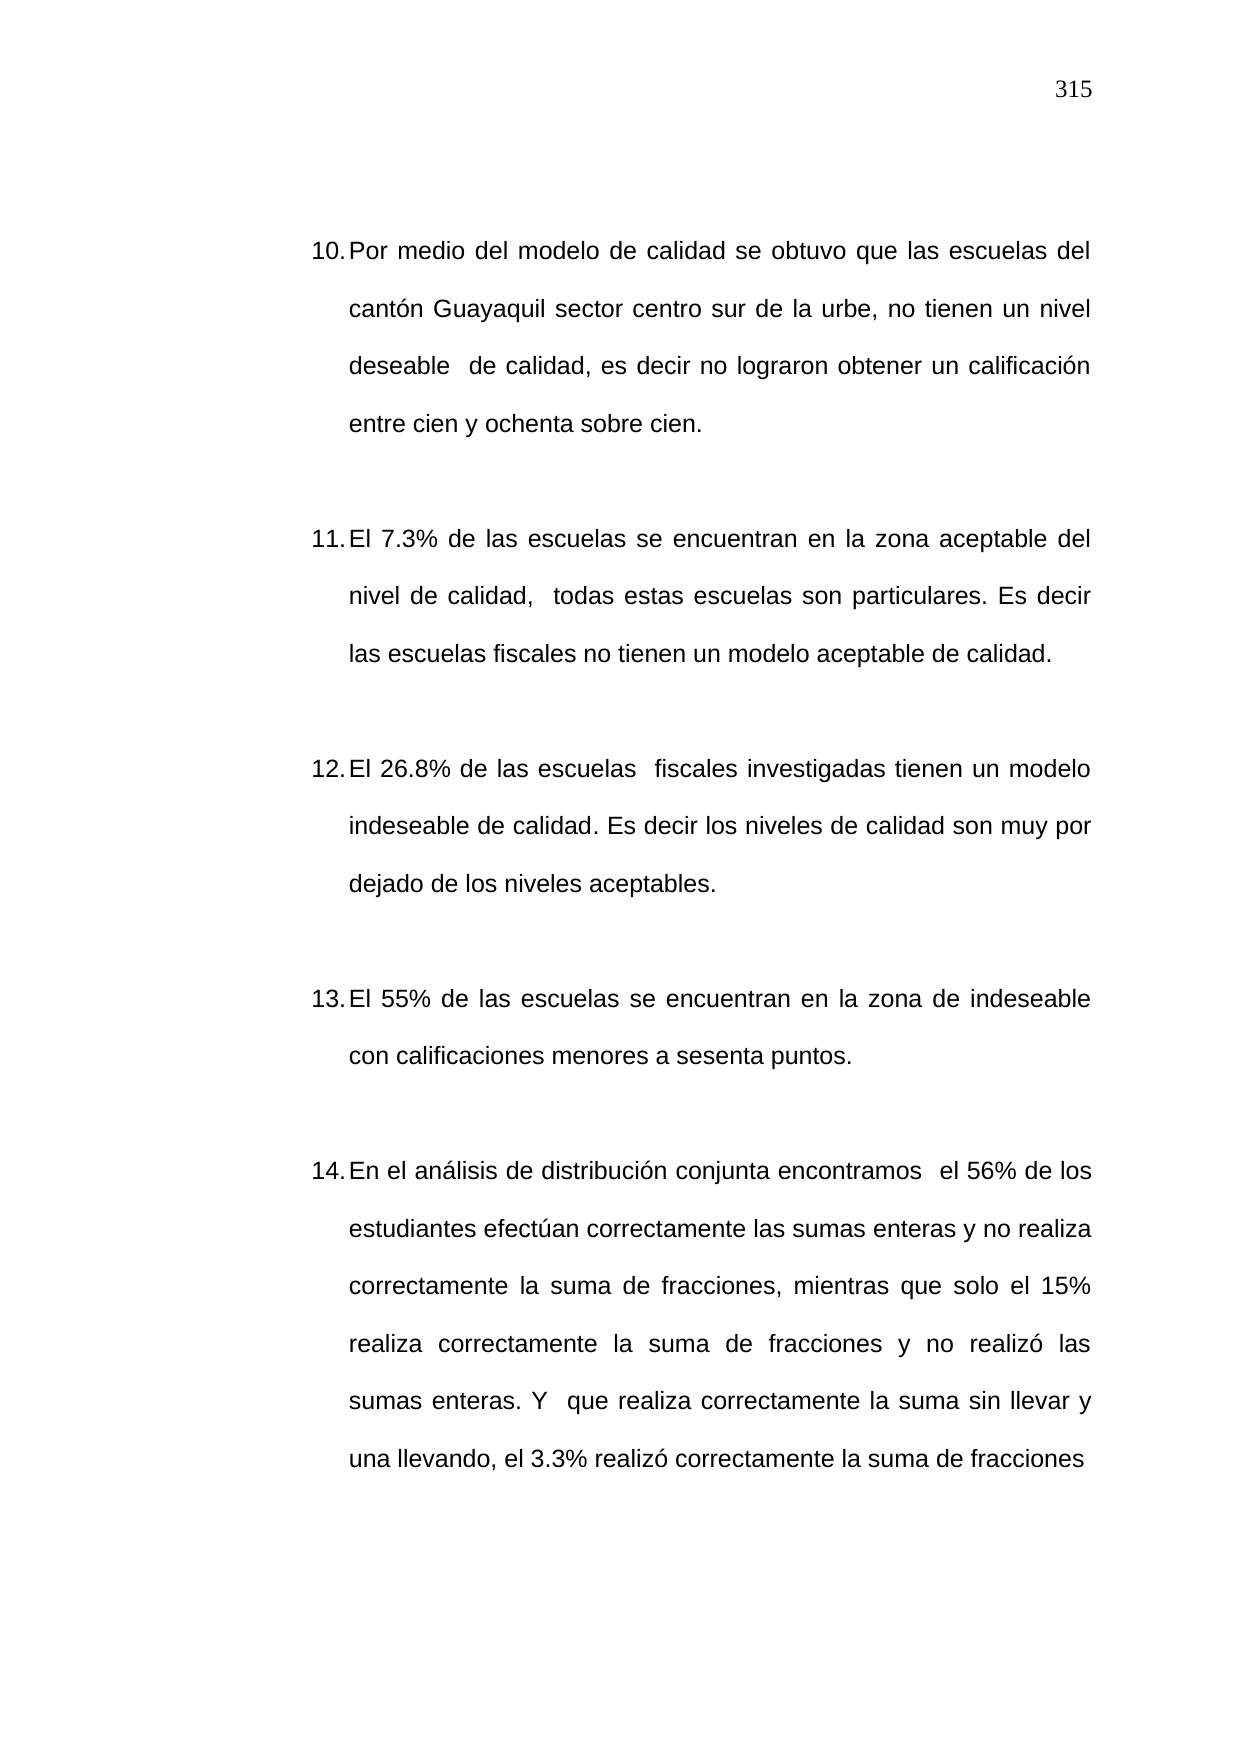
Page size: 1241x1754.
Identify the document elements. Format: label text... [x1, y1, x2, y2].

list El 55% de las escuelas se encuentran en la zona de indeseable con calificaciones menores a sesenta puntos. [311, 984, 1092, 1070]
list El 7.3% de las escuelas se encuentran en la zona aceptable del nivel de calidad, todas estas escuelas son particulares. Es decir las escuelas fiscales no tienen un modelo aceptable de calidad. [311, 524, 1092, 667]
list Por medio del modelo de calidad se obtuvo que las escuelas del cantón Guayaquil sector centro sur de la urbe, no tienen un nivel deseable de calidad, es decir no lograron obtener un calificación entre cien y ochenta sobre cien. [311, 236, 1092, 437]
list En el análisis de distribución conjunta encontramos el 56% de los estudiantes efectúan correctamente las sumas enteras y no realiza correctamente la suma de fracciones, mientras que solo el 15% realiza correctamente la suma de fracciones y no realizó las sumas enteras. Y que realiza correctamente la suma sin llevar y una llevando, el 3.3% realizó correctamente la suma de fracciones [311, 1156, 1092, 1472]
list El 26.8% de las escuelas fiscales investigadas tienen un modelo indeseable de calidad. Es decir los niveles de calidad son muy por dejado de los niveles aceptables. [311, 754, 1092, 897]
